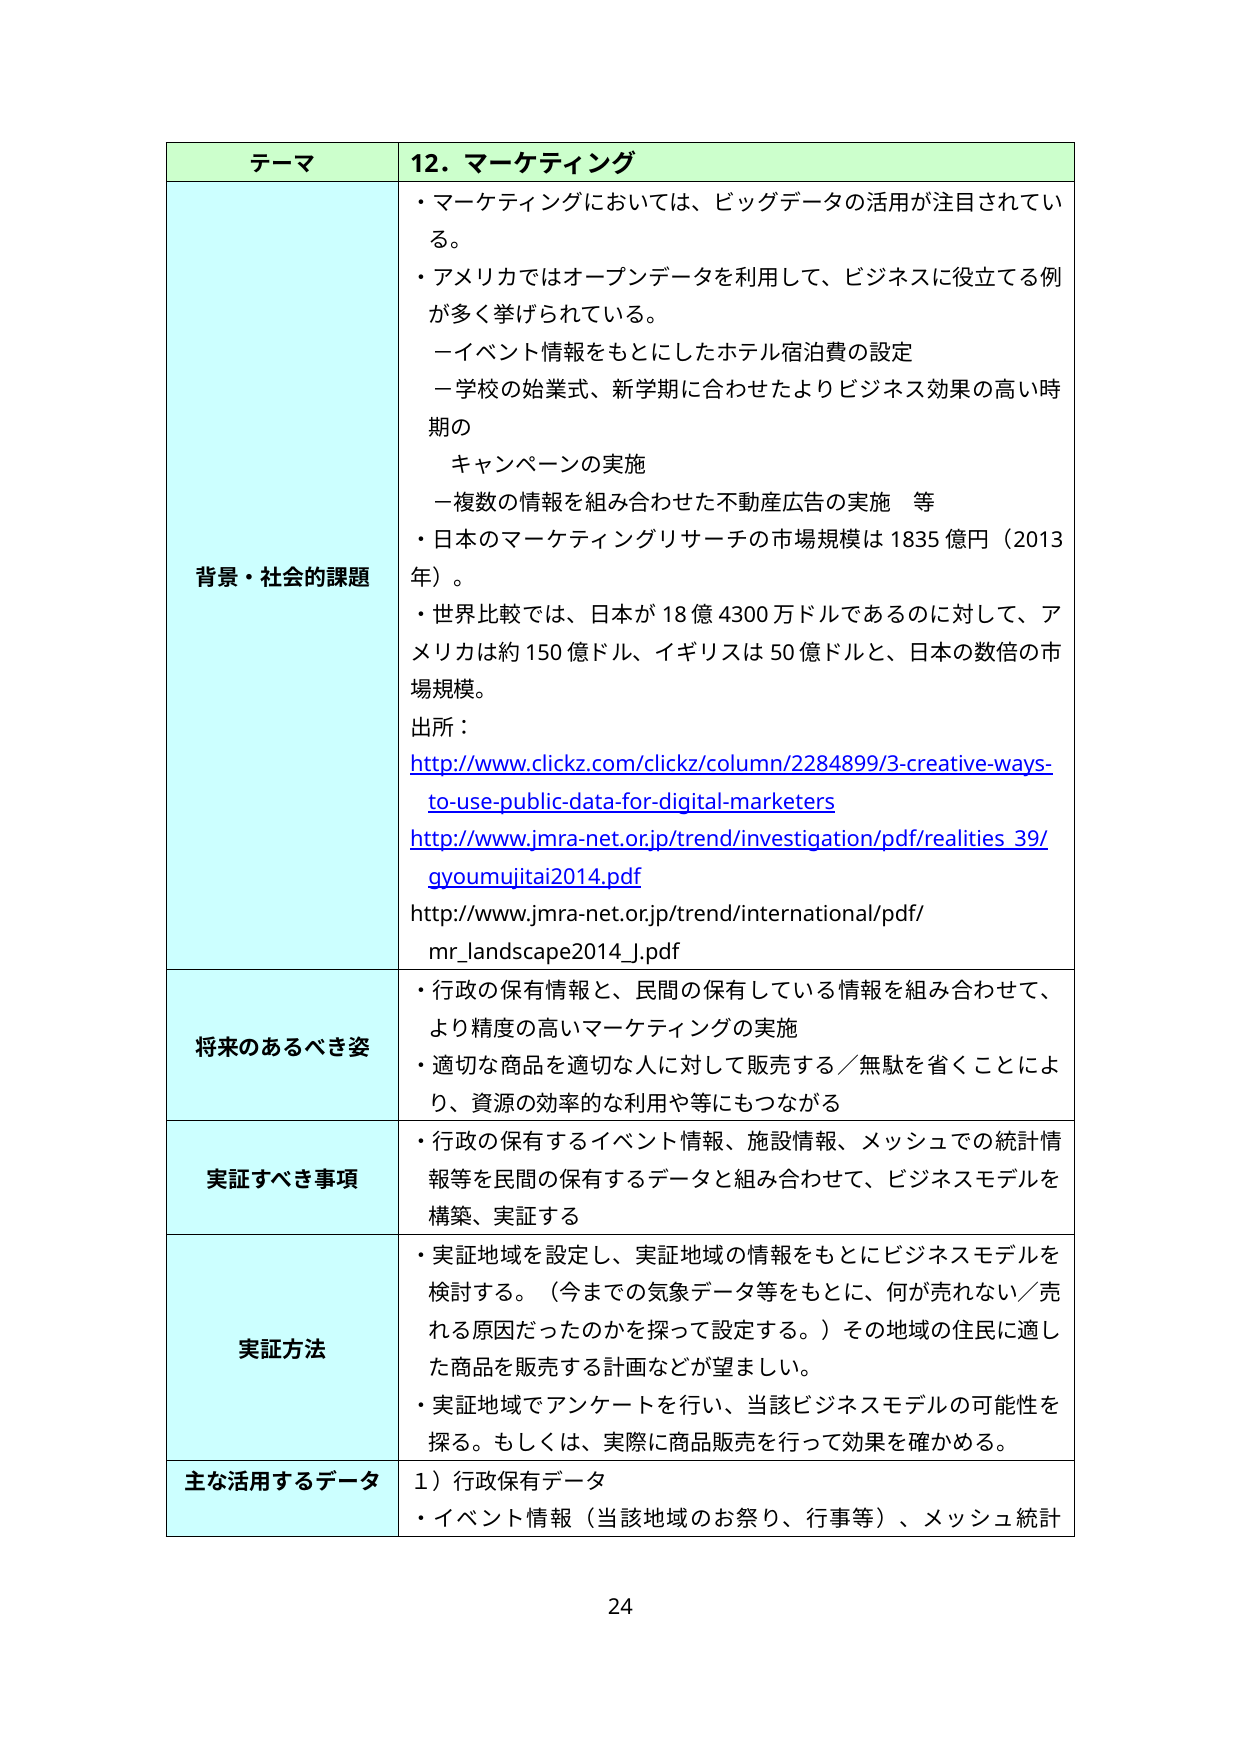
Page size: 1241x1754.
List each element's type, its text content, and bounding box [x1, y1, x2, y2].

table_cell ・行政の保有するイベント情報、施設情報、メッシュでの統計情報等を民間の保有するデータと組み合わせて、ビジネスモデルを構築、実証する [399, 1121, 1074, 1234]
table_header テーマ [167, 143, 398, 181]
table_cell 背景・社会的課題 [167, 182, 398, 969]
table_cell ・行政の保有情報と、民間の保有している情報を組み合わせて、より精度の高いマーケティングの実施 ・適切な商品を適切な人に対して販売する／無駄を省くことにより、資源の効率的な利用や等にもつながる [399, 970, 1074, 1120]
table_cell 実証すべき事項 [167, 1121, 398, 1234]
table_cell 実証方法 [167, 1235, 398, 1460]
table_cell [399, 1461, 1074, 1536]
table_cell 将来のあるべき姿 [167, 970, 398, 1120]
table_cell ・実証地域を設定し、実証地域の情報をもとにビジネスモデルを検討する。（今までの気象データ等をもとに、何が売れない／売れる原因だったのかを探って設定する。）その地域の住民に適した商品を販売する計画などが望ましい。 ・実証地域でアンケートを行い、当該ビジネスモデルの可能性を探る。もしくは、実際に商品販売を行って効果を確かめる。 [399, 1235, 1074, 1460]
table_header 12．マーケティング [399, 143, 1074, 181]
table_cell ・マーケティングにおいては、ビッグデータの活用が注目されている。 ・アメリカではオープンデータを利用して、ビジネスに役立てる例が多く挙げられている。 －イベント情報をもとにしたホテル宿泊費の設定 －学校の始業式、新学期に合わせたよりビジネス効果の高い時期の キャンペーンの実施 －複数の情報を組み合わせた不動産広告の実施 等 ・日本のマーケティングリサーチの市場規模は1835億円（2013年）。 ・世界比較では、日本が18億4300万ドルであるのに対して、アメリカは約150億ドル、イギリスは50億ドルと、日本の数倍の市場規模。 出所： http://www.clickz.com/clickz/column/2284899/3-creative-ways-to-use-public-data-for-digital-marketers http://www.jmra-net.or.jp/trend/investigation/pdf/realities_39/gyoumujitai2014.pdf http://www.jmra-net.or.jp/trend/international/pdf/mr_landscape2014_J.pdf [399, 182, 1074, 969]
table_cell 主な活用するデータ [167, 1461, 398, 1536]
